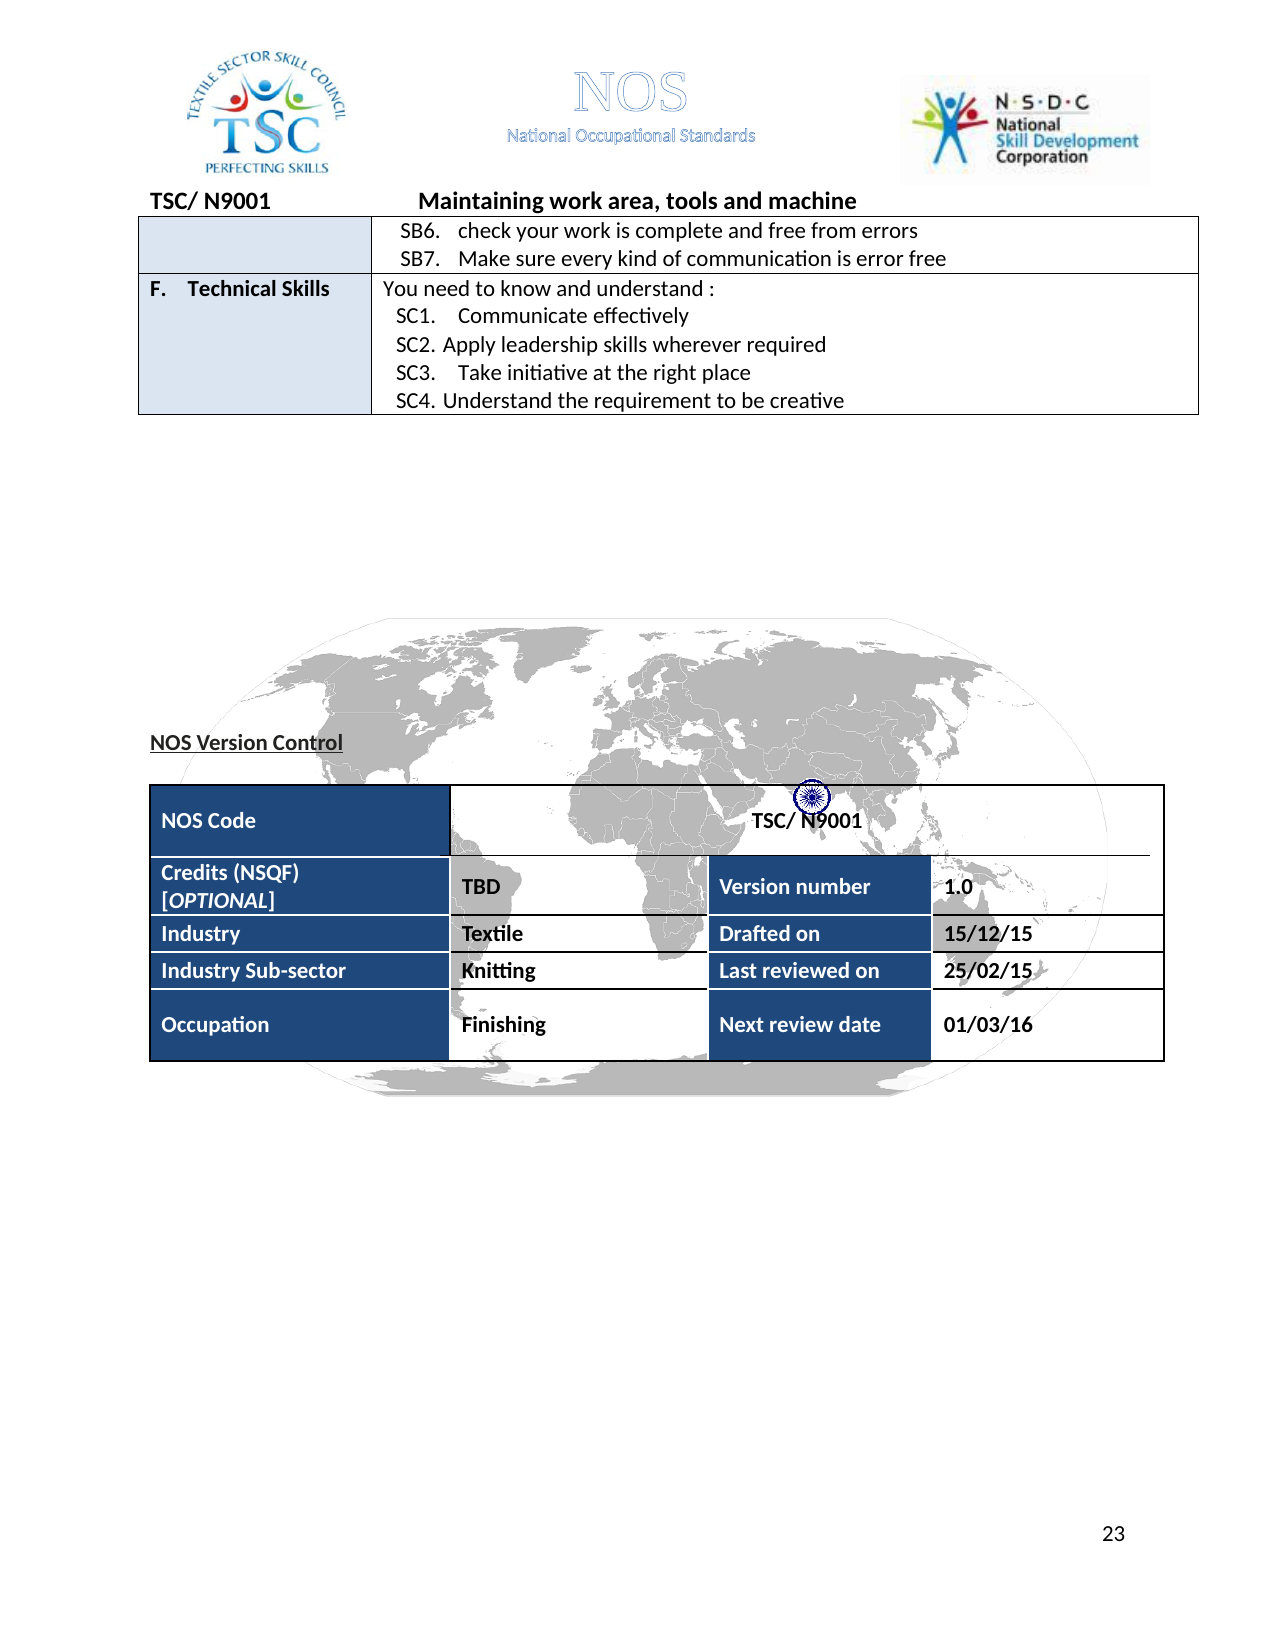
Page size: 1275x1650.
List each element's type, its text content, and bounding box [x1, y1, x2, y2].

table_cell Credits (NSQF) [OPTIONAL] [151, 858, 449, 914]
picture [167, 618, 1108, 728]
table_cell Version number [709, 856, 931, 914]
table_cell 01/03/16 [933, 990, 1163, 1060]
picture [900, 75, 1150, 185]
table_header TSC/ N9001 [451, 786, 1163, 856]
table_cell Next review date [709, 990, 931, 1060]
table_cell Knitting [451, 953, 707, 988]
table_cell Technical Skills [139, 274, 371, 414]
picture [167, 1062, 1108, 1097]
table_header NOS Code [151, 786, 449, 856]
table_cell Drafted on [709, 916, 931, 951]
table_cell Industry Sub-sector [151, 953, 449, 988]
table_cell 25/02/15 [933, 953, 1163, 988]
table_cell Occupation [151, 990, 449, 1060]
table_cell Textile [451, 916, 707, 951]
table_cell 15/12/15 [933, 916, 1163, 951]
table_cell Industry [151, 916, 449, 951]
picture [167, 756, 1108, 784]
table_cell Finishing [451, 990, 707, 1060]
table_cell TBD [451, 856, 707, 914]
table_cell You need to know and understand : Communicate effectively Apply leadership skills wherever required Take initiative at the right place Understand the requirement to be creative [372, 274, 1198, 414]
table_cell 1.0 [933, 856, 1163, 914]
table_cell Last reviewed on [709, 953, 931, 988]
text NOS Version Control [150, 728, 1125, 756]
